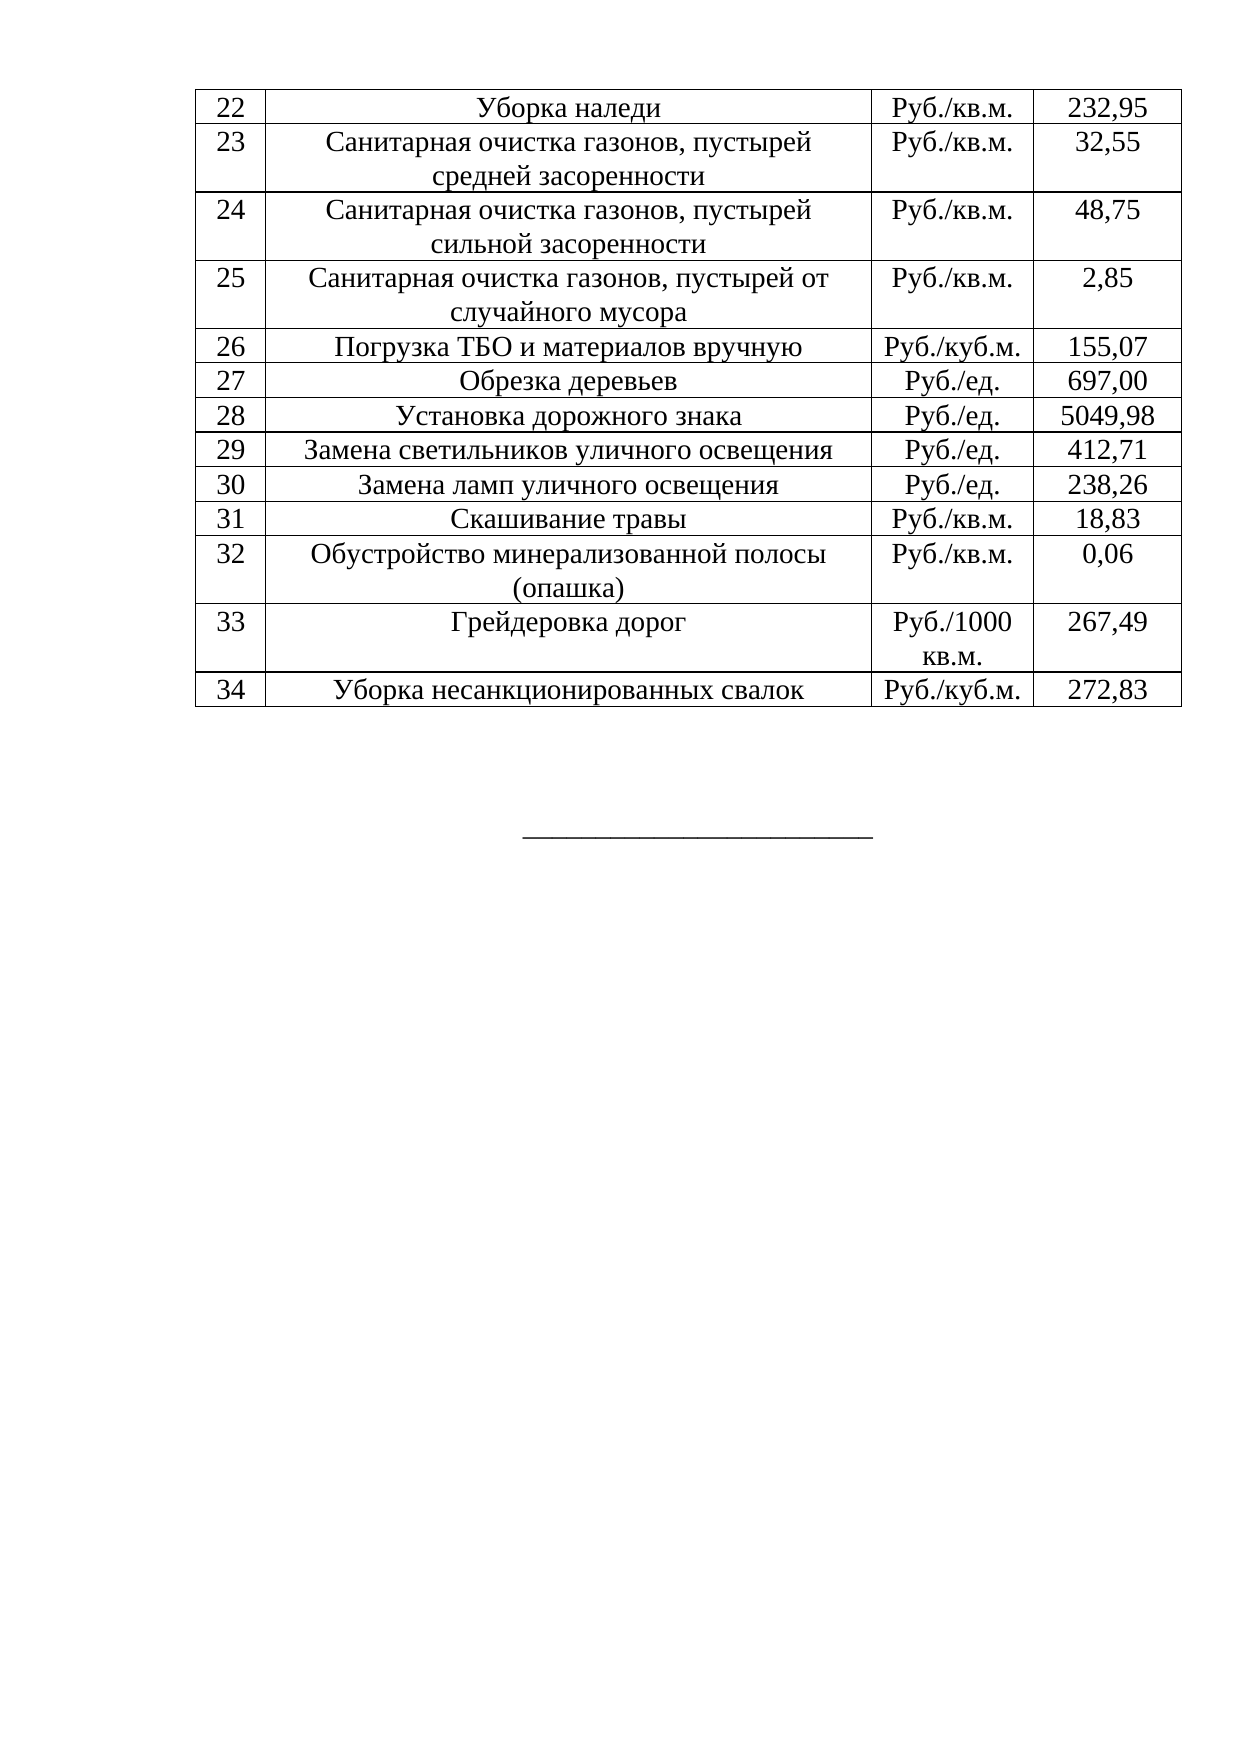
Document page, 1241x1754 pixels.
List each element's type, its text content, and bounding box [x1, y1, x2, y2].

table_cell Руб./кв.м. [872, 90, 1033, 123]
table_cell Замена ламп уличного освещения [266, 467, 871, 501]
table_cell Установка дорожного знака [266, 398, 871, 431]
table_cell 32 [196, 536, 265, 603]
table_cell Руб./ед. [872, 433, 1033, 466]
table_cell 272,83 [1034, 673, 1181, 706]
table_cell Руб./кв.м. [872, 124, 1033, 191]
table_cell 30 [196, 467, 265, 501]
table_cell Санитарная очистка газонов, пустырей средней засоренности [266, 124, 871, 191]
table_cell Обустройство минерализованной полосы (опашка) [266, 536, 871, 603]
table_cell Уборка несанкционированных свалок [266, 673, 871, 706]
table_cell 48,75 [1034, 193, 1181, 259]
table_cell 697,00 [1034, 363, 1181, 397]
table_cell Руб./ед. [872, 467, 1033, 501]
table_cell 238,26 [1034, 467, 1181, 501]
table_cell 5049,98 [1034, 398, 1181, 431]
table_cell 34 [196, 673, 265, 706]
table_cell 232,95 [1034, 90, 1181, 123]
table_cell 32,55 [1034, 124, 1181, 191]
table_cell 28 [196, 398, 265, 431]
table_cell Руб./кв.м. [872, 536, 1033, 603]
table_cell Руб./ед. [872, 363, 1033, 397]
table_cell Санитарная очистка газонов, пустырей сильной засоренности [266, 193, 871, 259]
table_cell 0,06 [1034, 536, 1181, 603]
table_cell 27 [196, 363, 265, 397]
table_cell Руб./куб.м. [872, 673, 1033, 706]
table_cell Руб./ед. [872, 398, 1033, 431]
table_cell 24 [196, 193, 265, 259]
table_cell 25 [196, 261, 265, 328]
table_cell Руб./кв.м. [872, 193, 1033, 259]
table_cell Погрузка ТБО и материалов вручную [266, 329, 871, 362]
table_cell 267,49 [1034, 604, 1181, 671]
table_cell 2,85 [1034, 261, 1181, 328]
table_cell 18,83 [1034, 502, 1181, 535]
table_cell Санитарная очистка газонов, пустырей от случайного мусора [266, 261, 871, 328]
table_cell 26 [196, 329, 265, 362]
table_cell 22 [196, 90, 265, 123]
table_cell Скашивание травы [266, 502, 871, 535]
table_cell Уборка наледи [266, 90, 871, 123]
table_cell Руб./куб.м. [872, 329, 1033, 362]
table_cell 23 [196, 124, 265, 191]
table_cell 155,07 [1034, 329, 1181, 362]
table_cell 33 [196, 604, 265, 671]
text ________________________ [207, 808, 1181, 841]
table_cell Руб./кв.м. [872, 502, 1033, 535]
table_cell Руб./кв.м. [872, 261, 1033, 328]
table_cell Обрезка деревьев [266, 363, 871, 397]
table_cell 29 [196, 433, 265, 466]
table_cell Замена светильников уличного освещения [266, 433, 871, 466]
table_cell 31 [196, 502, 265, 535]
table_cell Грейдеровка дорог [266, 604, 871, 671]
table_cell Руб./1000 кв.м. [872, 604, 1033, 671]
table_cell 412,71 [1034, 433, 1181, 466]
